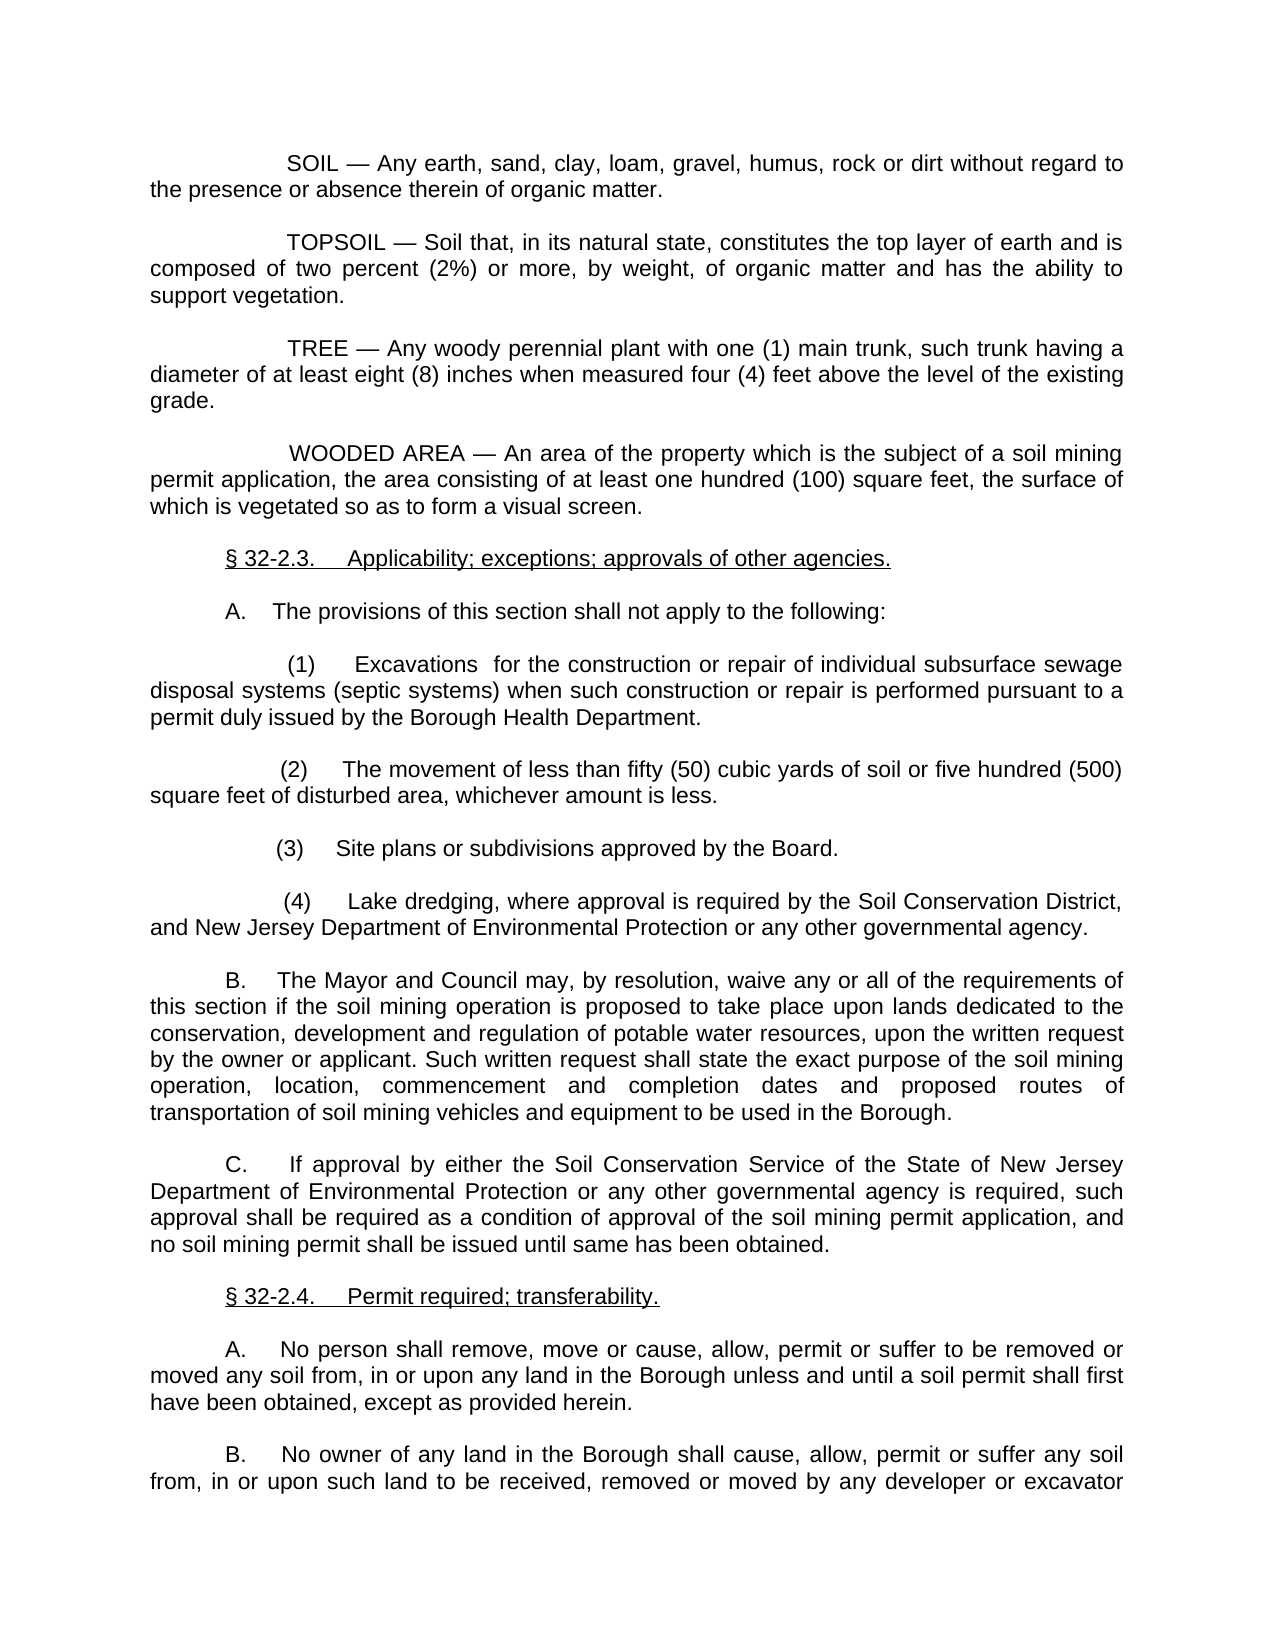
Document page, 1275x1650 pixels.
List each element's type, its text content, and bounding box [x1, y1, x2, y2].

text § 32-2.4. Permit required; transferability. [150, 1283, 1125, 1309]
text (4) Lake dredging, where approval is required by the Soil Conservation District, and New Jersey Department of Environmental Protection or any other governmental agency. [150, 888, 1125, 941]
text TOPSOIL — Soil that, in its natural state, constitutes the top layer of earth and is composed of two percent (2%) or more, by weight, of organic matter and has the ability to support vegetation. [150, 229, 1125, 308]
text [150, 1441, 1125, 1494]
text B. The Mayor and Council may, by resolution, waive any or all of the requirements of this section if the soil mining operation is proposed to take place upon lands dedicated to the conservation, development and regulation of potable water resources, upon the written request by the owner or applicant. Such written request shall state the exact purpose of the soil mining operation, location, commencement and completion dates and proposed routes of transportation of soil mining vehicles and equipment to be used in the Borough. [150, 967, 1125, 1125]
text (3) Site plans or subdivisions approved by the Board. [150, 835, 1125, 862]
text C. If approval by either the Soil Conservation Service of the State of New Jersey Department of Environmental Protection or any other governmental agency is required, such approval shall be required as a condition of approval of the soil mining permit application, and no soil mining permit shall be issued until same has been obtained. [150, 1151, 1125, 1257]
text A. No person shall remove, move or cause, allow, permit or suffer to be removed or moved any soil from, in or upon any land in the Borough unless and until a soil permit shall first have been obtained, except as provided herein. [150, 1336, 1125, 1415]
text WOODED AREA — An area of the property which is the subject of a soil mining permit application, the area consisting of at least one hundred (100) square feet, the surface of which is vegetated so as to form a visual screen. [150, 440, 1125, 519]
text § 32-2.3. Applicability; exceptions; approvals of other agencies. [150, 545, 1125, 572]
text (1) Excavations for the construction or repair of individual subsurface sewage disposal systems (septic systems) when such construction or repair is performed pursuant to a permit duly issued by the Borough Health Department. [150, 651, 1125, 730]
text (2) The movement of less than fifty (50) cubic yards of soil or five hundred (500) square feet of disturbed area, whichever amount is less. [150, 756, 1125, 809]
text SOIL — Any earth, sand, clay, loam, gravel, humus, rock or dirt without regard to the presence or absence therein of organic matter. [150, 150, 1125, 203]
text A. The provisions of this section shall not apply to the following: [150, 598, 1125, 624]
text TREE — Any woody perennial plant with one (1) main trunk, such trunk having a diameter of at least eight (8) inches when measured four (4) feet above the level of the existing grade. [150, 334, 1125, 413]
